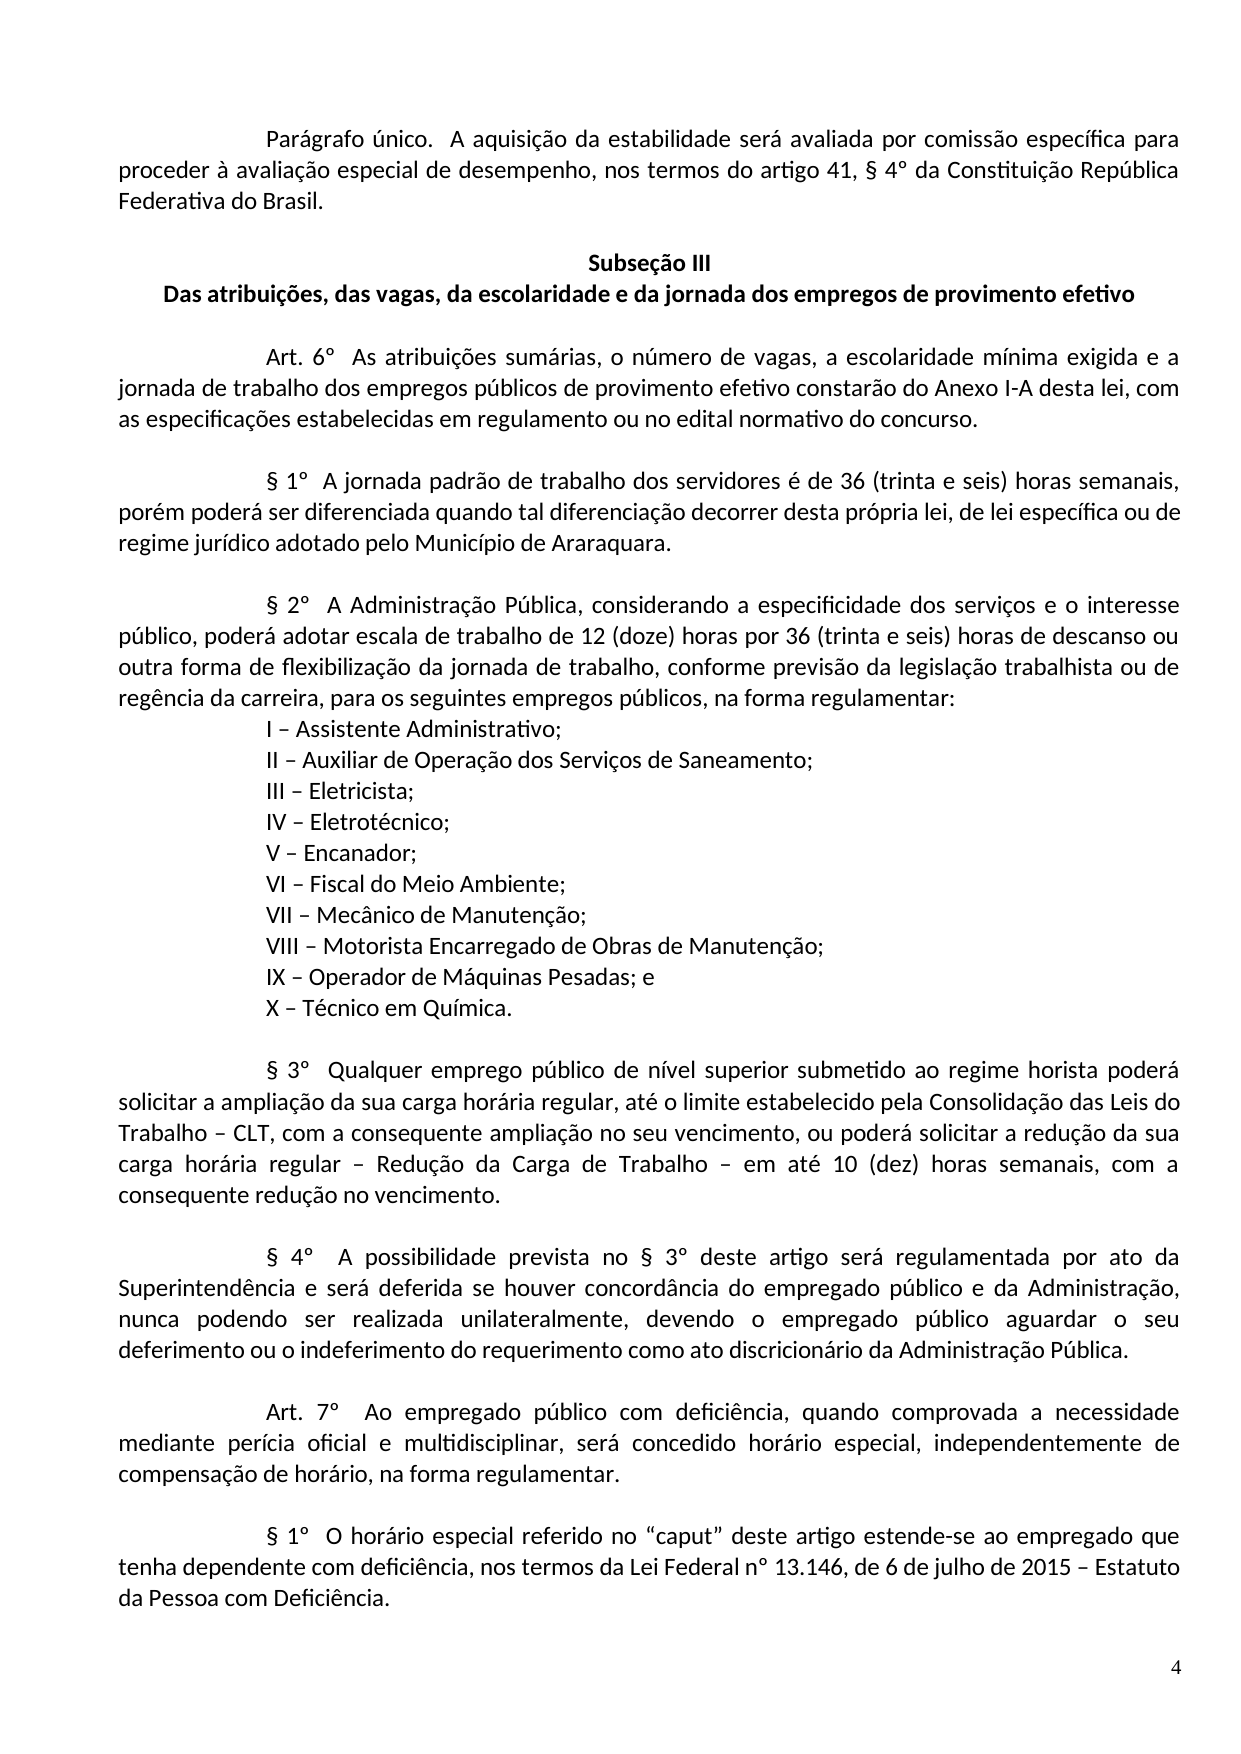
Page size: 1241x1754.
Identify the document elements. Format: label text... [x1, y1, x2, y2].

text § 4º A possibilidade prevista no § 3º deste artigo será regulamentada por ato da Superintendência e será deferida se houver concordância do empregado público e da Administração, nunca podendo ser realizada unilateralmente, devendo o empregado público aguardar o seu deferimento ou o indeferimento do requerimento como ato discricionário da Administração Pública. [118, 1241, 1181, 1365]
text VI – Fiscal do Meio Ambiente; [118, 868, 1181, 899]
text § 3º Qualquer emprego público de nível superior submetido ao regime horista poderá solicitar a ampliação da sua carga horária regular, até o limite estabelecido pela Consolidação das Leis do Trabalho – CLT, com a consequente ampliação no seu vencimento, ou poderá solicitar a redução da sua carga horária regular – Redução da Carga de Trabalho – em até 10 (dez) horas semanais, com a consequente redução no vencimento. [118, 1054, 1181, 1209]
text VIII – Motorista Encarregado de Obras de Manutenção; [118, 930, 1181, 961]
text Art. 7º Ao empregado público com deficiência, quando comprovada a necessidade mediante perícia oficial e multidisciplinar, será concedido horário especial, independentemente de compensação de horário, na forma regulamentar. [118, 1396, 1181, 1489]
text § 1º A jornada padrão de trabalho dos servidores é de 36 (trinta e seis) horas semanais, porém poderá ser diferenciada quando tal diferenciação decorrer desta própria lei, de lei específica ou de regime jurídico adotado pelo Município de Araraquara. [118, 464, 1181, 558]
text I – Assistente Administrativo; [118, 713, 1181, 744]
text VII – Mecânico de Manutenção; [118, 899, 1181, 930]
text IV – Eletrotécnico; [118, 806, 1181, 837]
text § 2º A Administração Pública, considerando a especificidade dos serviços e o interesse público, poderá adotar escala de trabalho de 12 (doze) horas por 36 (trinta e seis) horas de descanso ou outra forma de flexibilização da jornada de trabalho, conforme previsão da legislação trabalhista ou de regência da carreira, para os seguintes empregos públicos, na forma regulamentar: [118, 589, 1181, 713]
text Parágrafo único. A aquisição da estabilidade será avaliada por comissão específica para proceder à avaliação especial de desempenho, nos termos do artigo 41, § 4º da Constituição República Federativa do Brasil. [118, 123, 1181, 216]
text IX – Operador de Máquinas Pesadas; e [118, 961, 1181, 992]
text § 1º O horário especial referido no “caput” deste artigo estende-se ao empregado que tenha dependente com deficiência, nos termos da Lei Federal nº 13.146, de 6 de julho de 2015 – Estatuto da Pessoa com Deficiência. [118, 1520, 1181, 1613]
text X – Técnico em Química. [118, 992, 1181, 1023]
text III – Eletricista; [118, 775, 1181, 806]
text II – Auxiliar de Operação dos Serviços de Saneamento; [118, 744, 1181, 775]
text Das atribuições, das vagas, da escolaridade e da jornada dos empregos de provimento efetivo [118, 278, 1181, 309]
text Subseção III [118, 247, 1181, 278]
text Art. 6º As atribuições sumárias, o número de vagas, a escolaridade mínima exigida e a jornada de trabalho dos empregos públicos de provimento efetivo constarão do Anexo I-A desta lei, com as especificações estabelecidas em regulamento ou no edital normativo do concurso. [118, 340, 1181, 433]
text V – Encanador; [118, 837, 1181, 868]
